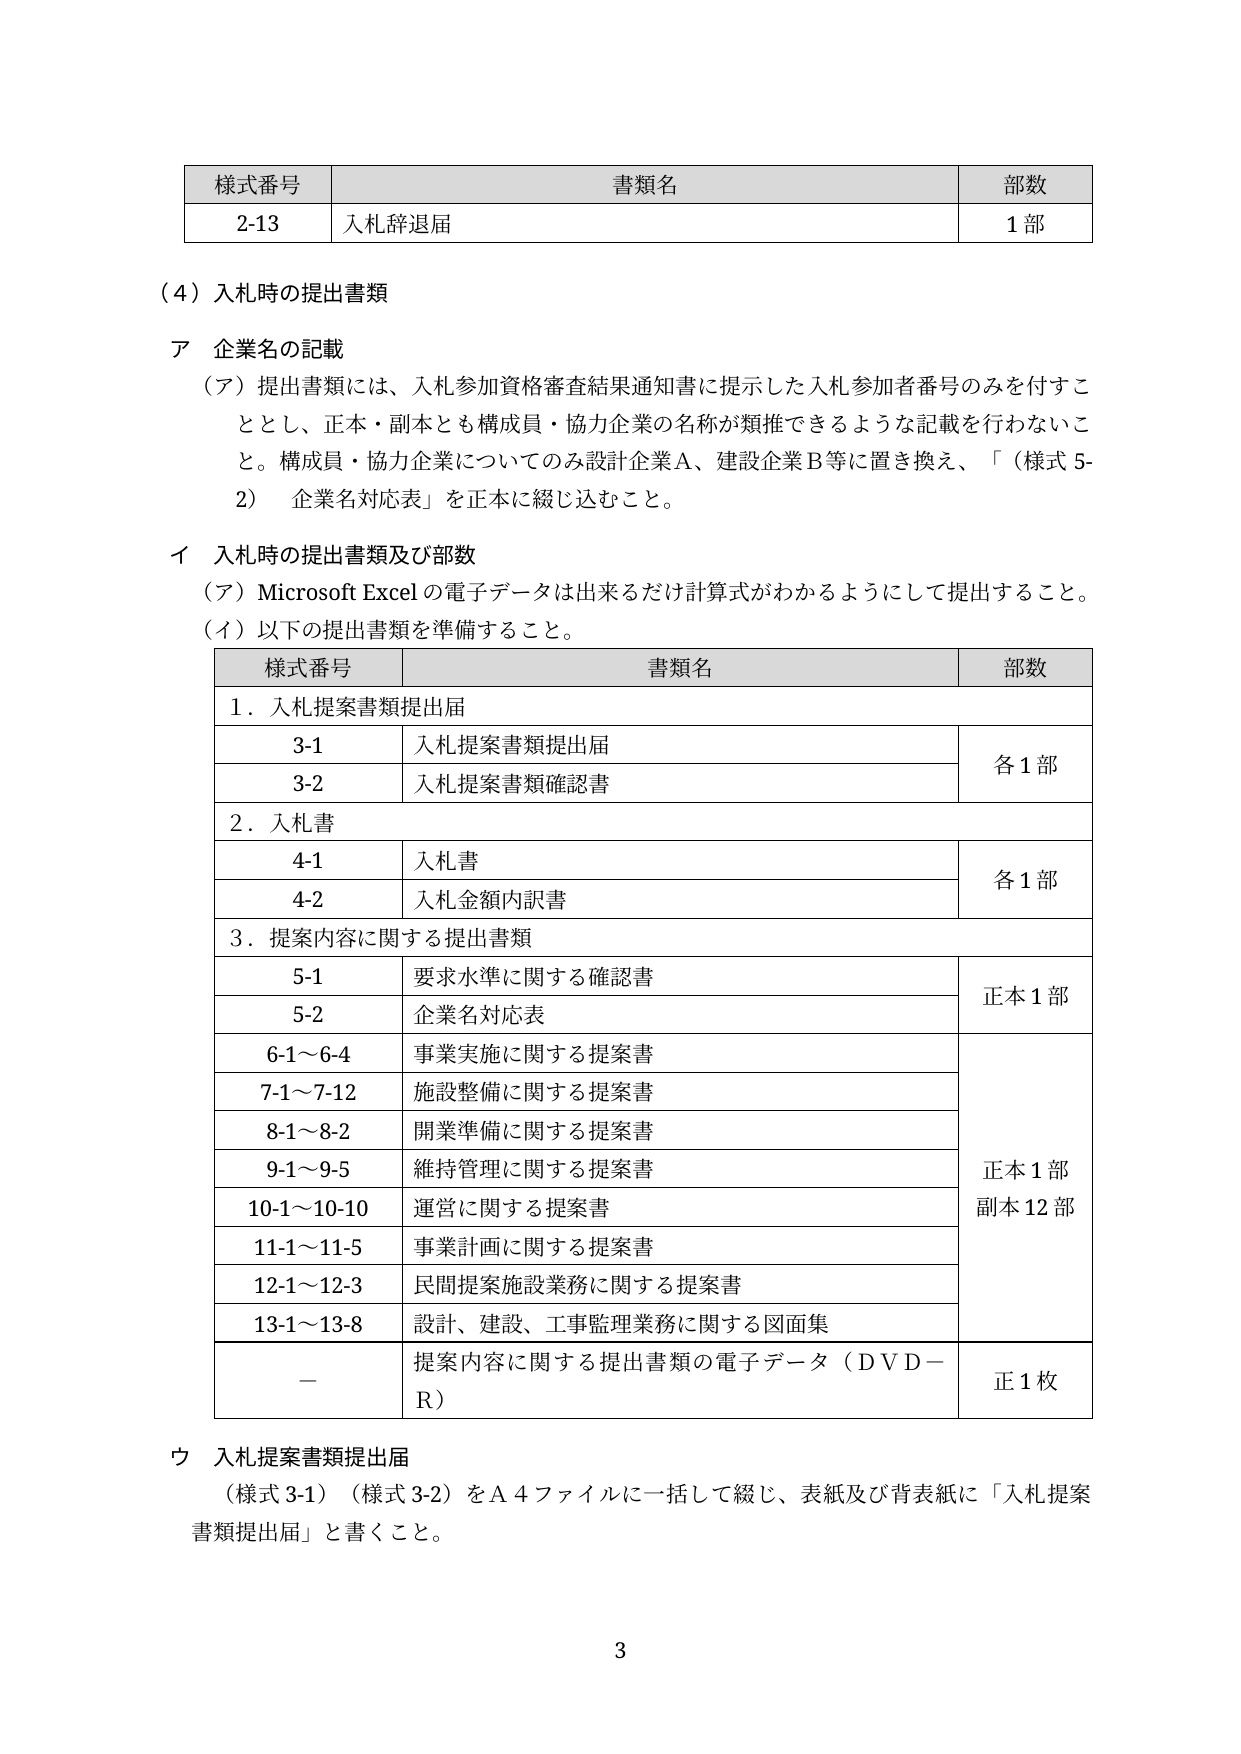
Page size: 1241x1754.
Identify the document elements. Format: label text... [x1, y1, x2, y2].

text イ 入札時の提出書類及び部数 [169, 535, 1092, 573]
table_cell 入札辞退届 [332, 204, 958, 242]
table_header 様式番号 [215, 649, 402, 686]
table_cell 入札提案書類確認書 [403, 764, 958, 802]
table_cell 4-2 [215, 880, 402, 917]
table_header 書類名 [403, 649, 958, 686]
table_cell 7-1～7-12 [215, 1073, 402, 1110]
table_cell 入札提案書類提出届 [403, 726, 958, 763]
table_cell 3-1 [215, 726, 402, 763]
table_cell 5-1 [215, 957, 402, 994]
table_cell 1部 [959, 204, 1092, 242]
table_cell 3-2 [215, 764, 402, 802]
table_cell 正1枚 [959, 1343, 1092, 1417]
table_cell 9-1～9-5 [215, 1150, 402, 1187]
list （４）入札時の提出書類 [148, 273, 1092, 310]
table_cell 正本1部 副本12部 [959, 1034, 1092, 1341]
table_cell 企業名対応表 [403, 996, 958, 1033]
table_cell 11-1～11-5 [215, 1227, 402, 1264]
table_cell － [215, 1343, 402, 1417]
table_cell 事業実施に関する提案書 [403, 1034, 958, 1072]
table_cell 各1部 [959, 726, 1092, 802]
table_cell 運営に関する提案書 [403, 1188, 958, 1226]
table_cell 入札書 [403, 841, 958, 879]
table_cell 5-2 [215, 996, 402, 1033]
table_header 部数 [959, 166, 1092, 203]
table_cell ３．提案内容に関する提出書類 [215, 919, 1092, 956]
table_cell 4-1 [215, 841, 402, 879]
table_cell 13-1～13-8 [215, 1304, 402, 1341]
text （ア）Microsoft Excelの電子データは出来るだけ計算式がわかるようにして提出すること。 [191, 573, 1092, 610]
table_cell 設計、建設、工事監理業務に関する図面集 [403, 1304, 958, 1341]
table_cell 6-1～6-4 [215, 1034, 402, 1072]
table_cell １．入札提案書類提出届 [215, 687, 1092, 725]
table_cell 12-1～12-3 [215, 1265, 402, 1303]
table_cell 正本1部 [959, 957, 1092, 1033]
text ウ 入札提案書類提出届 [169, 1437, 1092, 1475]
table_cell 開業準備に関する提案書 [403, 1111, 958, 1149]
table_header 部数 [959, 649, 1092, 686]
table_cell 8-1～8-2 [215, 1111, 402, 1149]
table_cell 施設整備に関する提案書 [403, 1073, 958, 1110]
table_cell 10-1～10-10 [215, 1188, 402, 1226]
table_header 様式番号 [185, 166, 331, 203]
table_cell 入札金額内訳書 [403, 880, 958, 917]
table_cell 民間提案施設業務に関する提案書 [403, 1265, 958, 1303]
table_cell 要求水準に関する確認書 [403, 957, 958, 994]
table_cell 2-13 [185, 204, 331, 242]
text （様式3-1）（様式3-2）をＡ４ファイルに一括して綴じ、表紙及び背表紙に「入札提案書類提出届」と書くこと。 [191, 1475, 1092, 1550]
table_header 書類名 [332, 166, 958, 203]
table_cell ２．入札書 [215, 803, 1092, 840]
table_cell 事業計画に関する提案書 [403, 1227, 958, 1264]
table_cell 各1部 [959, 841, 1092, 917]
text （ア）提出書類には、入札参加資格審査結果通知書に提示した入札参加者番号のみを付すこととし、正本・副本とも構成員・協力企業の名称が類推できるような記載を行わないこと。構成員・協力企業についてのみ設計企業Ａ、建設企業Ｂ等に置き換え、「（様式5-2） 企業名対応表」を正本に綴じ込むこと。 [191, 366, 1092, 516]
text ア 企業名の記載 [169, 329, 1092, 366]
text （イ）以下の提出書類を準備すること。 [191, 610, 1092, 648]
table_cell 提案内容に関する提出書類の電子データ（ＤＶＤ－Ｒ） [403, 1343, 958, 1417]
table_cell 維持管理に関する提案書 [403, 1150, 958, 1187]
